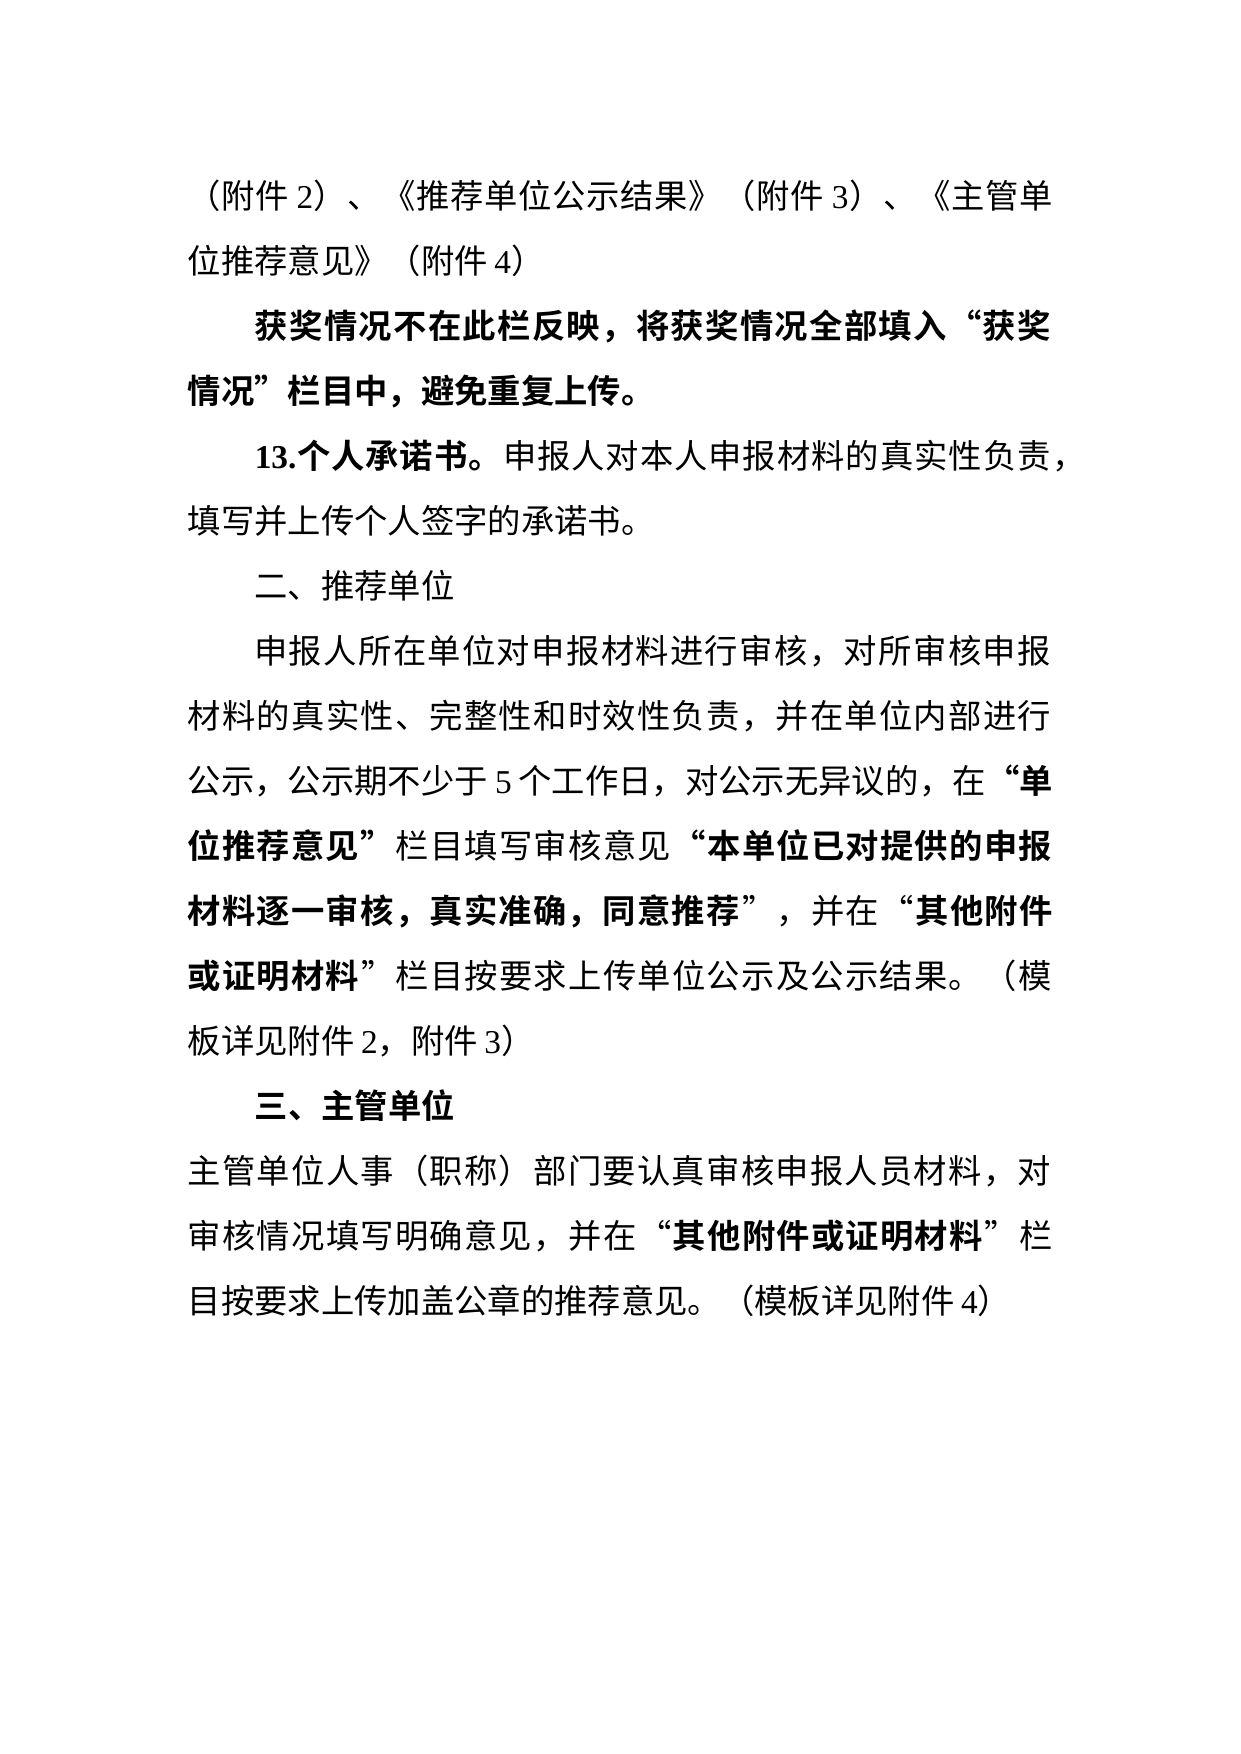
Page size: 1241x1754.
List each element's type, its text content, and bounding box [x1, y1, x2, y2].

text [187, 162, 1053, 292]
text 主管单位人事（职称）部门要认真审核申报人员材料，对审核情况填写明确意见，并在“其他附件或证明材料”栏目按要求上传加盖公章的推荐意见。（模板详见附件4） [187, 1137, 1053, 1332]
text 获奖情况不在此栏反映，将获奖情况全部填入“获奖情况”栏目中，避免重复上传。 [187, 292, 1053, 422]
text 申报人所在单位对申报材料进行审核，对所审核申报材料的真实性、完整性和时效性负责，并在单位内部进行公示，公示期不少于5个工作日，对公示无异议的，在“单位推荐意见”栏目填写审核意见“本单位已对提供的申报材料逐一审核，真实准确，同意推荐”，并在“其他附件或证明材料”栏目按要求上传单位公示及公示结果。（模板详见附件2，附件3） [187, 617, 1053, 1072]
text 二、推荐单位 [187, 552, 1053, 617]
text 三、主管单位 [187, 1072, 1053, 1137]
text 13.个人承诺书。申报人对本人申报材料的真实性负责，填写并上传个人签字的承诺书。 [187, 422, 1053, 552]
